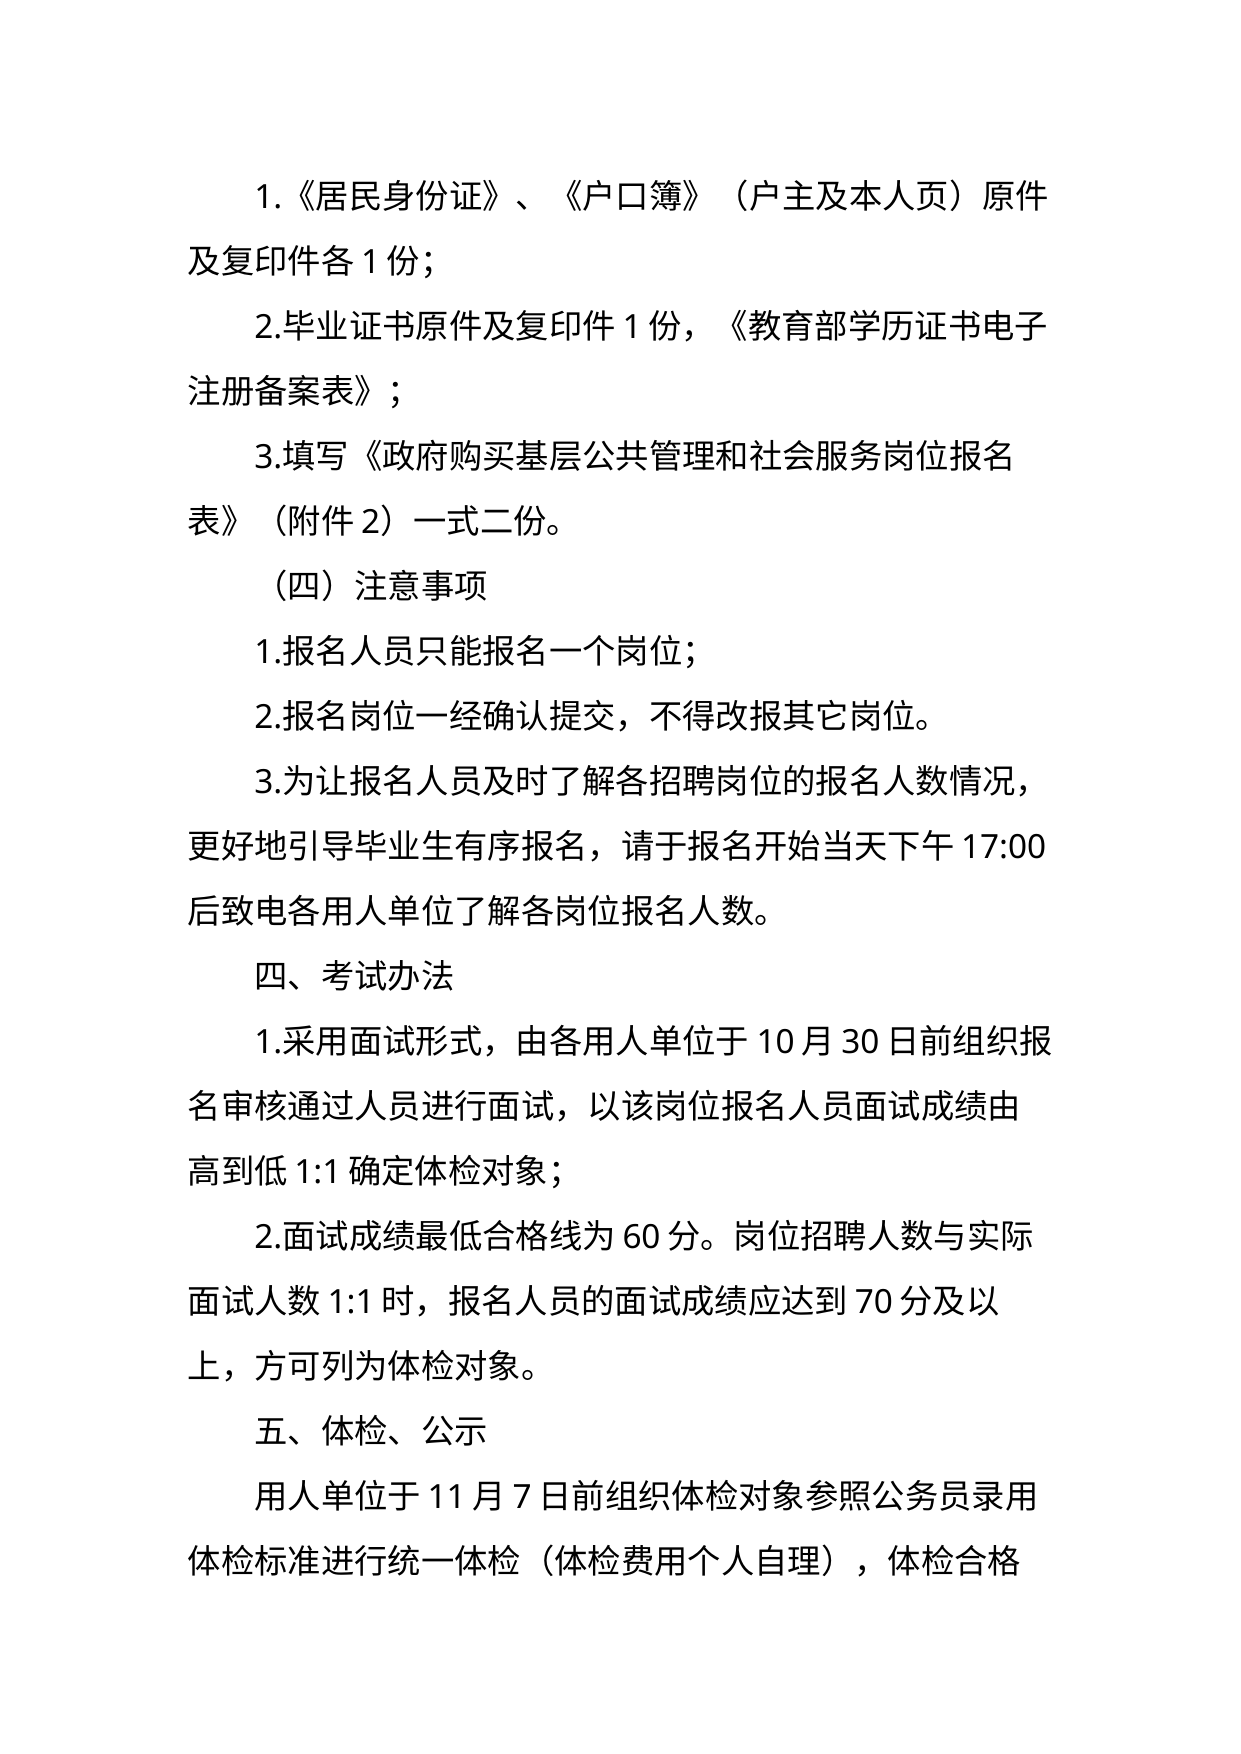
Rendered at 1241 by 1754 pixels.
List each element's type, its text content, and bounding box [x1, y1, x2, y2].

text 1.《居民身份证》、《户口簿》（户主及本人页）原件及复印件各1份； [187, 162, 1053, 292]
text （四）注意事项 [187, 552, 1053, 617]
text 2.报名岗位一经确认提交，不得改报其它岗位。 [187, 682, 1053, 747]
text 2.毕业证书原件及复印件1份，《教育部学历证书电子注册备案表》； [187, 292, 1053, 422]
text 3.为让报名人员及时了解各招聘岗位的报名人数情况，更好地引导毕业生有序报名，请于报名开始当天下午17:00后致电各用人单位了解各岗位报名人数。 [187, 747, 1053, 942]
text 1.采用面试形式，由各用人单位于 10月30日前组织报名审核通过人员进行面试，以该岗位报名人员面试成绩由高到低1:1确定体检对象； [187, 1007, 1053, 1202]
text 1.报名人员只能报名一个岗位； [187, 617, 1053, 682]
text 2.面试成绩最低合格线为60分。岗位招聘人数与实际面试人数1:1时，报名人员的面试成绩应达到70分及以上，方可列为体检对象。 [187, 1202, 1053, 1397]
text 四、考试办法 [187, 942, 1053, 1007]
text 3.填写《政府购买基层公共管理和社会服务岗位报名表》（附件2）一式二份。 [187, 422, 1053, 552]
text 五、体检、公示 [187, 1397, 1053, 1462]
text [187, 1462, 1053, 1592]
